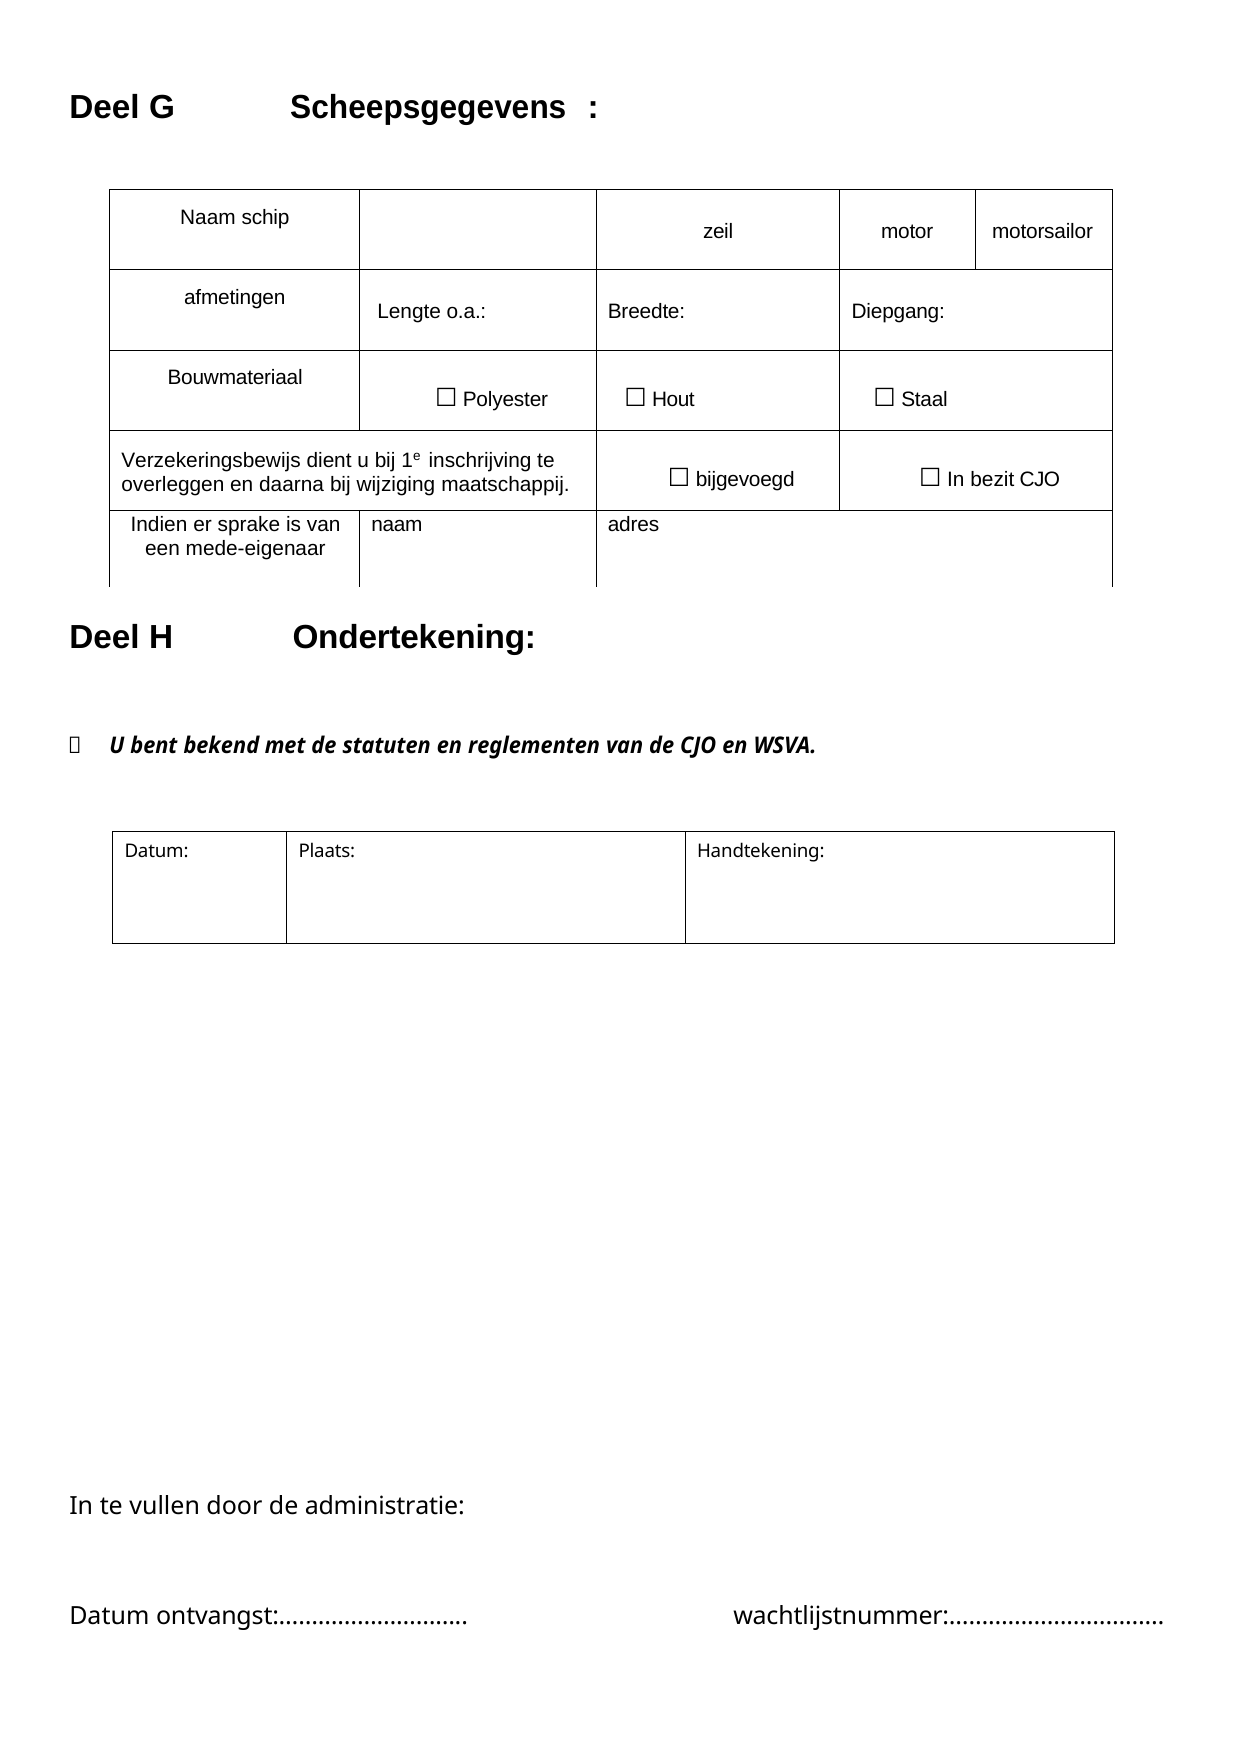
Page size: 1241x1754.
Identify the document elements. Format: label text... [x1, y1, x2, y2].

table_header [360, 190, 596, 269]
table_header motorsailor [976, 190, 1112, 269]
text Datum ontvangst:……………………….. wachtlijstnummer:…………………………… [69, 1598, 1194, 1632]
text  U bent bekend met de statuten en reglementen van de CJO en WSVA. [68, 729, 1194, 761]
text In te vullen door de administratie: [69, 1488, 1194, 1522]
text Deel H Ondertekening: [69, 617, 1194, 655]
table_cell Breedte: [597, 270, 839, 350]
table_cell naam [360, 511, 596, 587]
table_cell ☐ Staal [840, 351, 1112, 430]
table_cell Lengte o.a.: [360, 270, 596, 350]
table_cell adres [597, 511, 1112, 587]
table_cell ☐ Hout [597, 351, 839, 430]
table_cell Indien er sprake is van een mede-eigenaar [110, 511, 359, 587]
table_cell ☐ Polyester [360, 351, 596, 430]
table_header zeil [597, 190, 839, 269]
table_header Naam schip [110, 190, 359, 269]
table_cell ☐ In bezit CJO [840, 431, 1112, 510]
table_header Plaats: [287, 832, 685, 943]
table_header Datum: [113, 832, 286, 943]
table_header motor [840, 190, 975, 269]
table_cell Diepgang: [840, 270, 1112, 350]
table_cell Verzekeringsbewijs dient u bij 1e inschrijving te overleggen en daarna bij wijziging maatschappij. [110, 431, 596, 510]
table_cell afmetingen [110, 270, 359, 350]
table_header Handtekening: [686, 832, 1114, 943]
subtitle Deel G Scheepsgegevens : [69, 87, 1194, 125]
table_cell ☐ bijgevoegd [597, 431, 839, 510]
table_cell Bouwmateriaal [110, 351, 359, 430]
